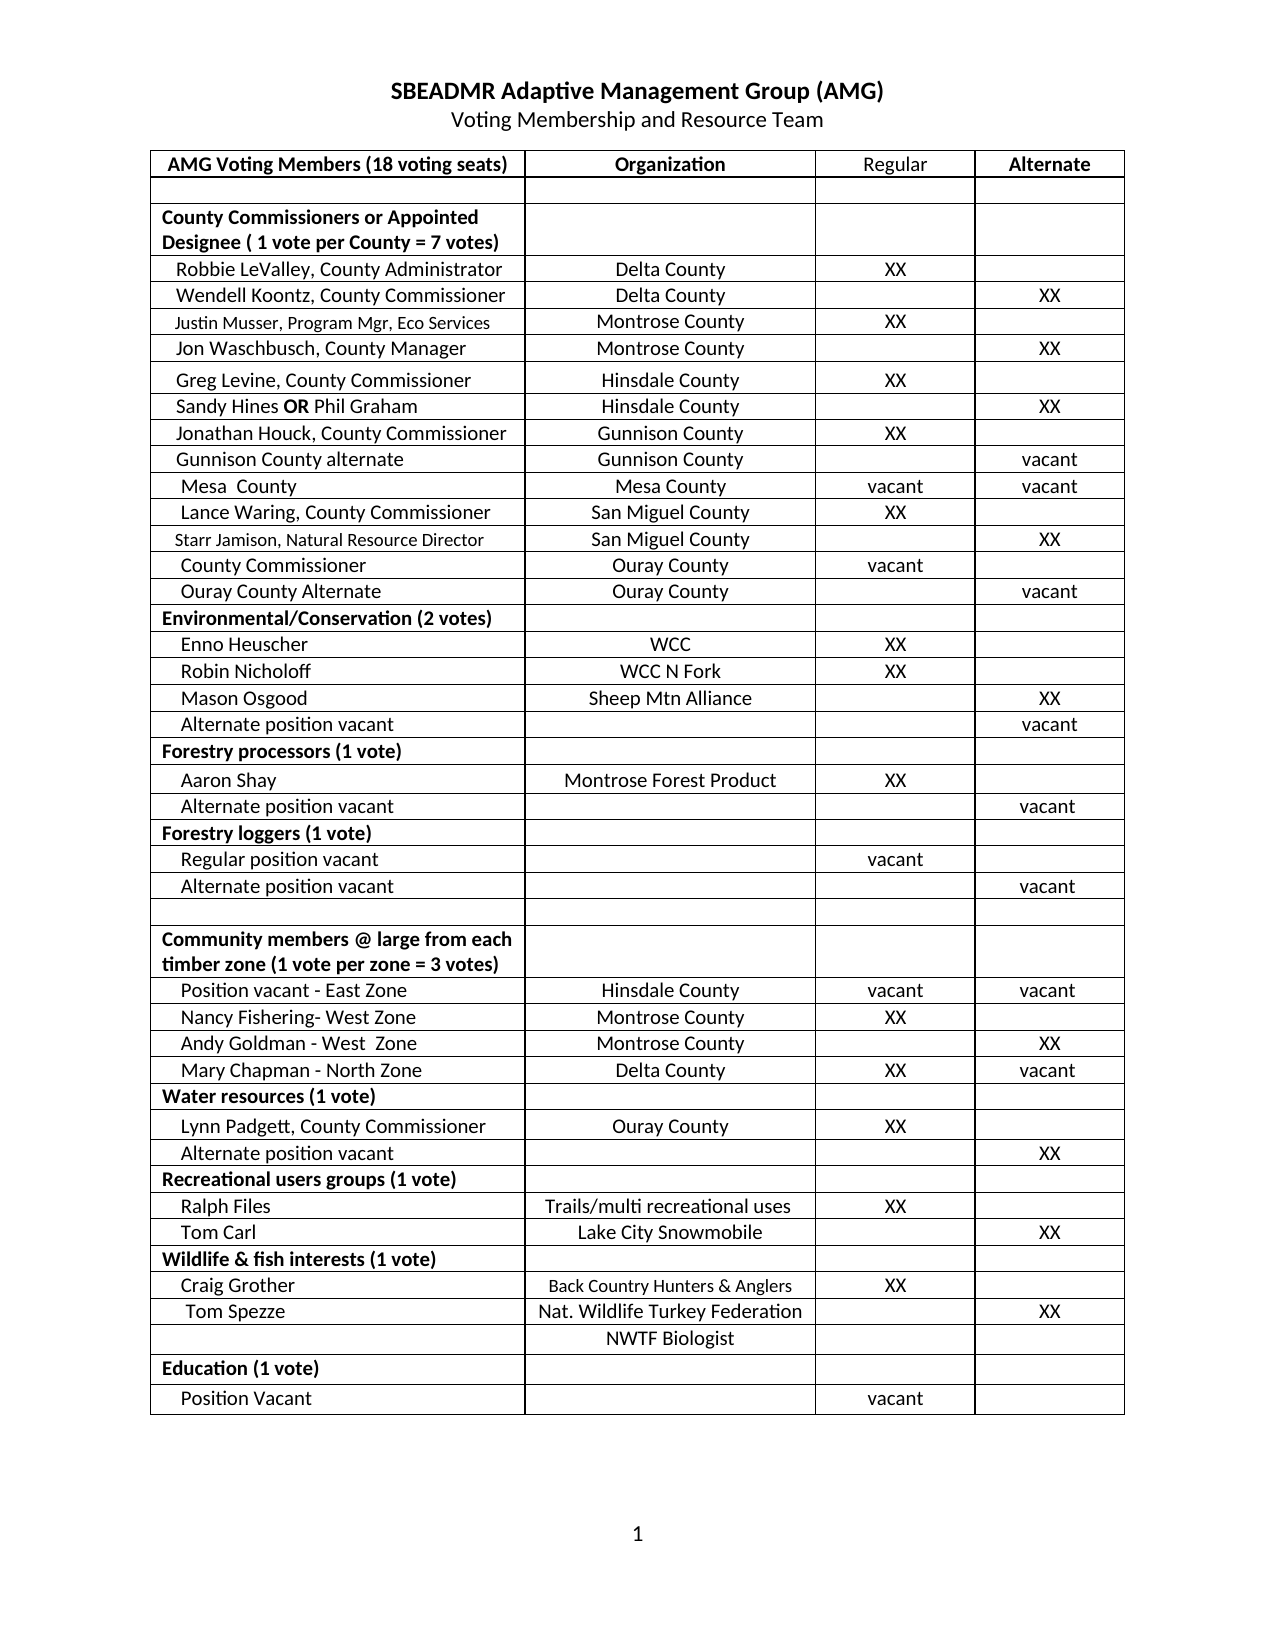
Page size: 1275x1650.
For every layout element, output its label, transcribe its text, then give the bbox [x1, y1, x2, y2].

table_cell vacant [976, 473, 1124, 498]
table_cell County Commissioners or Appointed Designee ( 1 vote per County = 7 votes) [151, 204, 524, 255]
table_cell [526, 738, 815, 763]
table_cell [526, 846, 815, 872]
table_cell [526, 873, 815, 898]
table_cell Ouray County [526, 552, 815, 578]
table_cell [976, 256, 1124, 281]
table_cell [976, 499, 1124, 525]
table_cell [976, 820, 1124, 845]
table_cell vacant [976, 873, 1124, 898]
table_cell Recreational users groups (1 vote) [151, 1166, 524, 1192]
table_cell [816, 178, 974, 203]
table_cell [816, 204, 974, 255]
table_cell [976, 605, 1124, 631]
table_cell Wendell Koontz, County Commissioner [151, 282, 524, 308]
table_cell WCC [526, 632, 815, 657]
table_cell XX [976, 1140, 1124, 1165]
table_cell Ouray County [526, 1110, 815, 1139]
table_cell vacant [976, 1057, 1124, 1082]
table_cell [976, 178, 1124, 203]
table_cell XX [976, 1031, 1124, 1056]
table_cell [816, 1299, 974, 1324]
table_cell Hinsdale County [526, 394, 815, 419]
table_cell San Miguel County [526, 526, 815, 551]
table_cell [526, 1084, 815, 1109]
table_cell [976, 738, 1124, 763]
table_cell Regular position vacant [151, 846, 524, 872]
table_cell Sheep Mtn Alliance [526, 685, 815, 711]
table_cell Forestry processors (1 vote) [151, 738, 524, 763]
table_cell Ouray County [526, 579, 815, 604]
table_cell [816, 1084, 974, 1109]
table_cell Montrose County [526, 1004, 815, 1029]
table_cell [976, 926, 1124, 977]
table_cell Lance Waring, County Commissioner [151, 499, 524, 525]
table_cell Position vacant - East Zone [151, 978, 524, 1003]
table_cell Mary Chapman - North Zone [151, 1057, 524, 1082]
table_cell [976, 1084, 1124, 1109]
table_cell Sandy Hines OR Phil Graham [151, 394, 524, 419]
table_cell [526, 1246, 815, 1271]
table_cell [816, 685, 974, 711]
table_cell Mason Osgood [151, 685, 524, 711]
table_cell XX [976, 394, 1124, 419]
table_cell Community members @ large from each timber zone (1 vote per zone = 3 votes) [151, 926, 524, 977]
table_cell Environmental/Conservation (2 votes) [151, 605, 524, 631]
table_cell [976, 1272, 1124, 1298]
table_cell vacant [976, 794, 1124, 819]
table_cell Education (1 vote) [151, 1355, 524, 1384]
table_cell XX [816, 256, 974, 281]
table_cell Ouray County Alternate [151, 579, 524, 604]
table_cell [976, 846, 1124, 872]
table_cell [526, 899, 815, 925]
table_header Organization [526, 151, 815, 176]
table_cell NWTF Biologist [526, 1325, 815, 1354]
table_cell Enno Heuscher [151, 632, 524, 657]
table_cell Justin Musser, Program Mgr, Eco Services [151, 309, 524, 334]
table_cell vacant [976, 579, 1124, 604]
table_cell XX [976, 685, 1124, 711]
table_cell vacant [816, 846, 974, 872]
table_cell [976, 1325, 1124, 1354]
table_cell [976, 204, 1124, 255]
table_cell [976, 1004, 1124, 1029]
table_cell Hinsdale County [526, 978, 815, 1003]
table_cell [816, 899, 974, 925]
table_cell [151, 899, 524, 925]
table_cell Montrose County [526, 309, 815, 334]
table_cell [976, 552, 1124, 578]
table_cell XX [816, 420, 974, 445]
table_cell Montrose Forest Product [526, 765, 815, 792]
table_cell vacant [976, 446, 1124, 472]
table_cell Greg Levine, County Commissioner [151, 362, 524, 392]
table_cell [816, 335, 974, 361]
table_cell [816, 926, 974, 977]
table_cell [976, 1193, 1124, 1218]
table_cell Robin Nicholoff [151, 658, 524, 683]
table_cell [976, 765, 1124, 792]
table_cell [816, 282, 974, 308]
table_cell [526, 1166, 815, 1192]
table_cell vacant [976, 978, 1124, 1003]
table_cell Montrose County [526, 1031, 815, 1056]
table_cell XX [816, 309, 974, 334]
table_header Regular [816, 151, 974, 176]
table_cell Tom Spezze [151, 1299, 524, 1324]
table_cell Delta County [526, 282, 815, 308]
table_cell Forestry loggers (1 vote) [151, 820, 524, 845]
table_cell [816, 1355, 974, 1384]
table_cell WCC N Fork [526, 658, 815, 683]
table_cell [816, 446, 974, 472]
table_cell [816, 794, 974, 819]
table_cell [816, 1031, 974, 1056]
table_cell XX [816, 658, 974, 683]
table_cell XX [816, 1004, 974, 1029]
table_cell XX [976, 335, 1124, 361]
table_cell [976, 362, 1124, 392]
table_cell [816, 526, 974, 551]
table_cell [526, 204, 815, 255]
table_cell XX [976, 526, 1124, 551]
table_cell [526, 820, 815, 845]
table_cell vacant [816, 1385, 974, 1414]
table_cell Ralph Files [151, 1193, 524, 1218]
table_cell [816, 820, 974, 845]
table_cell Water resources (1 vote) [151, 1084, 524, 1109]
table_cell [816, 1166, 974, 1192]
table_cell Nat. Wildlife Turkey Federation [526, 1299, 815, 1324]
table_cell XX [976, 1219, 1124, 1245]
table_cell XX [816, 765, 974, 792]
table_cell Aaron Shay [151, 765, 524, 792]
table_cell [816, 712, 974, 737]
table_cell [976, 309, 1124, 334]
table_cell Gunnison County [526, 446, 815, 472]
table_cell [976, 1166, 1124, 1192]
table_cell Lynn Padgett, County Commissioner [151, 1110, 524, 1139]
table_cell Delta County [526, 256, 815, 281]
table_cell Robbie LeValley, County Administrator [151, 256, 524, 281]
table_cell [526, 712, 815, 737]
table_cell [526, 1140, 815, 1165]
table_cell [151, 178, 524, 203]
table_cell [976, 899, 1124, 925]
table_cell Back Country Hunters & Anglers [526, 1272, 815, 1298]
table_cell vacant [816, 978, 974, 1003]
table_cell [976, 1355, 1124, 1384]
table_cell XX [976, 282, 1124, 308]
table_cell [816, 738, 974, 763]
table_header Alternate [976, 151, 1124, 176]
table_cell Hinsdale County [526, 362, 815, 392]
table_cell [816, 605, 974, 631]
table_cell [816, 873, 974, 898]
table_cell XX [816, 1272, 974, 1298]
table_cell Jonathan Houck, County Commissioner [151, 420, 524, 445]
table_cell XX [816, 1110, 974, 1139]
table_cell Delta County [526, 1057, 815, 1082]
table_cell Andy Goldman - West Zone [151, 1031, 524, 1056]
table_cell Wildlife & fish interests (1 vote) [151, 1246, 524, 1271]
table_cell vacant [816, 473, 974, 498]
table_cell [526, 1355, 815, 1384]
table_cell San Miguel County [526, 499, 815, 525]
table_cell Mesa County [526, 473, 815, 498]
table_cell [816, 1246, 974, 1271]
table_cell Starr Jamison, Natural Resource Director [151, 526, 524, 551]
table_cell XX [976, 1299, 1124, 1324]
table_cell Alternate position vacant [151, 794, 524, 819]
table_cell XX [816, 632, 974, 657]
table_cell [976, 658, 1124, 683]
table_cell Alternate position vacant [151, 1140, 524, 1165]
table_cell Montrose County [526, 335, 815, 361]
table_cell Mesa County [151, 473, 524, 498]
table_cell [526, 794, 815, 819]
table_cell XX [816, 499, 974, 525]
table_cell Craig Grother [151, 1272, 524, 1298]
table_cell Alternate position vacant [151, 712, 524, 737]
table_cell [816, 394, 974, 419]
table_cell [976, 632, 1124, 657]
table_cell Tom Carl [151, 1219, 524, 1245]
table_cell Gunnison County alternate [151, 446, 524, 472]
table_cell [816, 1140, 974, 1165]
table_cell [526, 926, 815, 977]
table_cell Lake City Snowmobile [526, 1219, 815, 1245]
table_cell [816, 579, 974, 604]
table_cell XX [816, 362, 974, 392]
table_cell [816, 1219, 974, 1245]
table_cell [976, 1246, 1124, 1271]
table_cell Position Vacant [151, 1385, 524, 1414]
table_cell [976, 1385, 1124, 1414]
table_cell Jon Waschbusch, County Manager [151, 335, 524, 361]
table_cell [816, 1325, 974, 1354]
table_cell [526, 178, 815, 203]
table_cell Trails/multi recreational uses [526, 1193, 815, 1218]
table_header AMG Voting Members (18 voting seats) [151, 151, 524, 176]
table_cell Gunnison County [526, 420, 815, 445]
table_cell [976, 1110, 1124, 1139]
table_cell vacant [976, 712, 1124, 737]
table_cell [526, 1385, 815, 1414]
table_cell XX [816, 1193, 974, 1218]
table_cell XX [816, 1057, 974, 1082]
table_cell [151, 1325, 524, 1354]
table_cell Nancy Fishering- West Zone [151, 1004, 524, 1029]
table_cell [976, 420, 1124, 445]
table_cell vacant [816, 552, 974, 578]
table_cell County Commissioner [151, 552, 524, 578]
table_cell [526, 605, 815, 631]
table_cell Alternate position vacant [151, 873, 524, 898]
